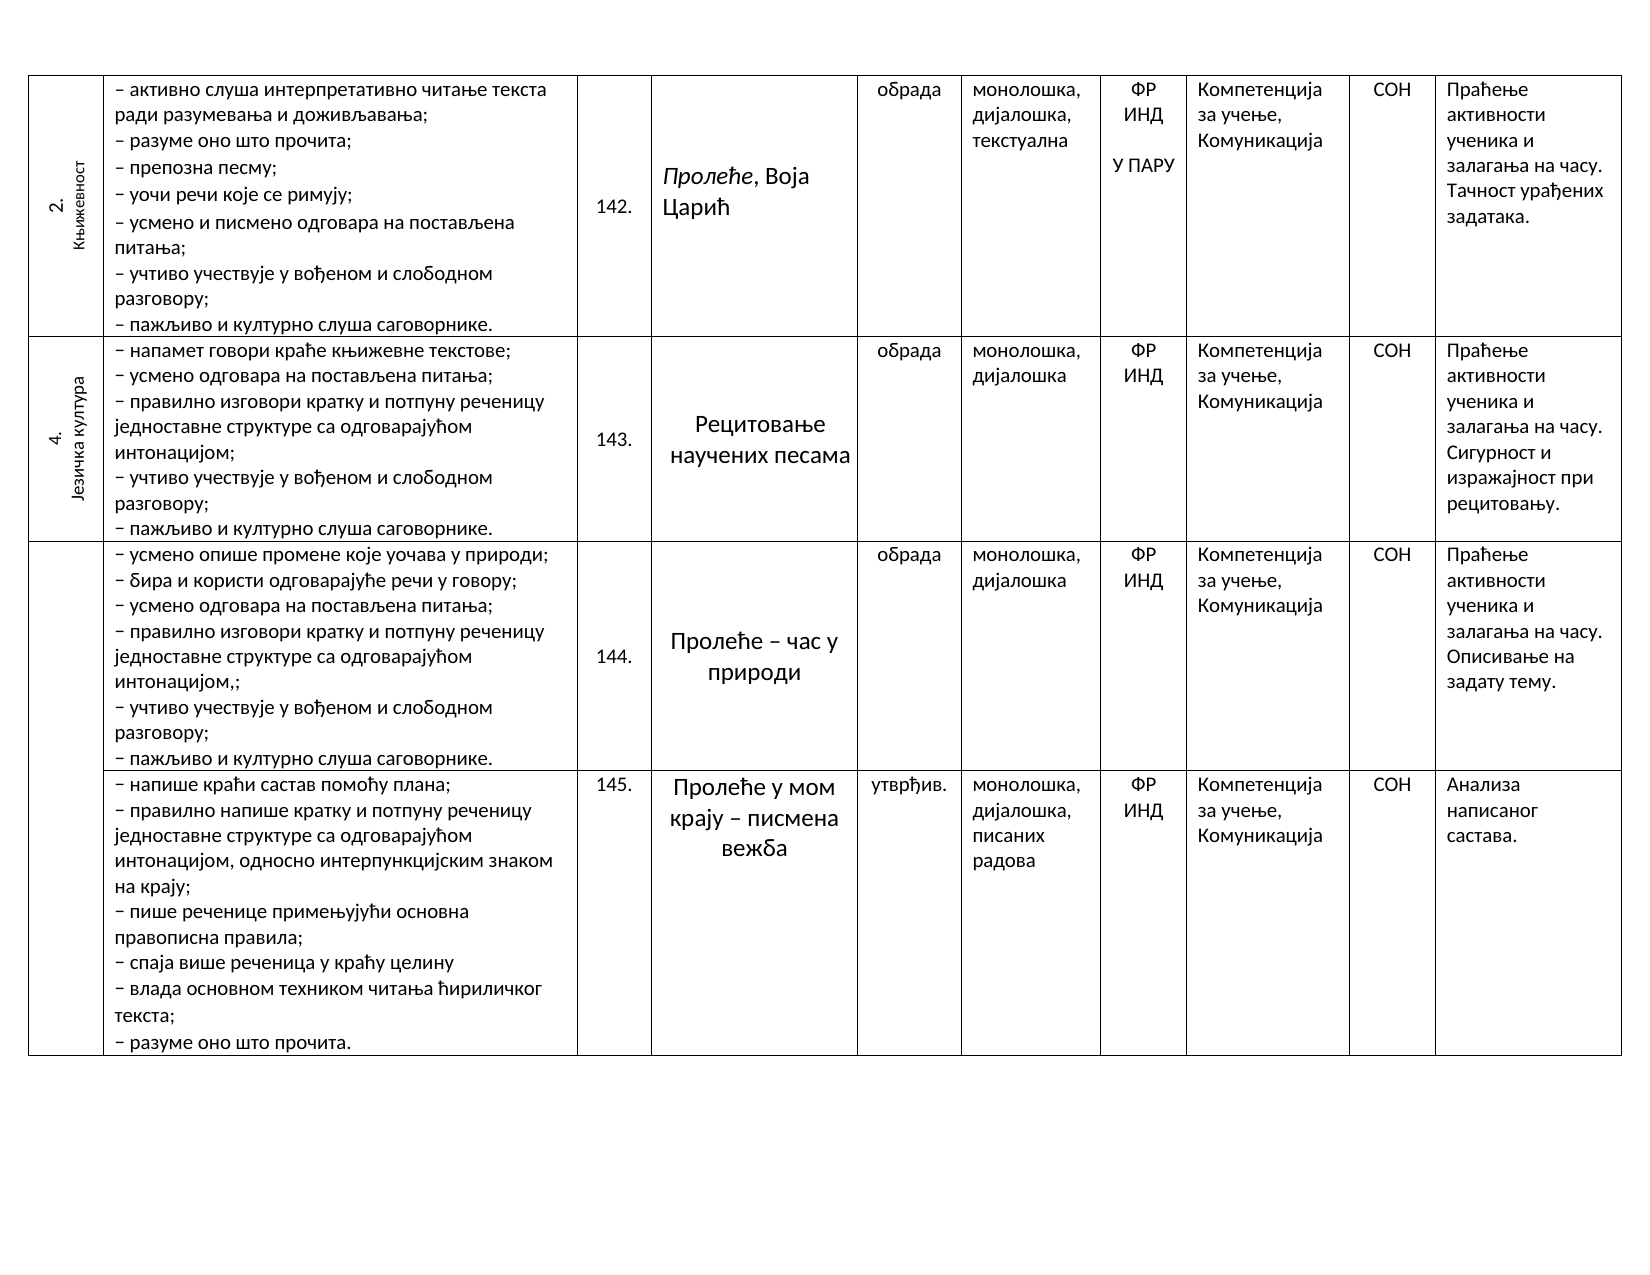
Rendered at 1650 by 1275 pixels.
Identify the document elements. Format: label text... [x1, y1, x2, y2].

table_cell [1187, 771, 1349, 1055]
table_cell СОН [1350, 337, 1435, 541]
table_cell монолошка, дијалошка [962, 542, 1100, 770]
table_cell Рецитовање научених песама [652, 337, 857, 541]
table_cell Праћење активности ученика и залагања на часу. Описивање на задату тему. [1436, 542, 1621, 770]
table_cell Пролеће – час у природи [652, 542, 857, 770]
table_cell − напамет говори краће књижевне текстове; − усмено одговара на постављена питања; − правилно изговори кратку и потпуну реченицу једноставне структуре са одговарајућом интонацијом; − учтиво учествује у вођеном и слободном разговору; − пажљиво и културно слуша саговорнике. [104, 337, 577, 541]
table_cell Пролеће у мом крају – писмена вежба [652, 771, 857, 1055]
table_cell обрада [858, 337, 961, 541]
table_cell обрада [858, 542, 961, 770]
table_cell монолошка, дијалошка, текстуална [962, 76, 1100, 336]
table_cell ФР ИНД [1101, 771, 1186, 1055]
table_cell ФР ИНД У ПАРУ [1101, 76, 1186, 336]
table_cell 142. [578, 76, 651, 336]
table_cell 2. Књижевност [29, 76, 103, 336]
table_cell 145. [578, 771, 651, 1055]
table_cell ФР ИНД [1101, 542, 1186, 770]
table_cell − усмено опише промене које уочава у природи; − бира и користи одговарајуће речи у говору; − усмено одговара на постављена питања; − правилно изговори кратку и потпуну реченицу једноставне структуре са одговарајућом интонацијом,; − учтиво учествује у вођеном и слободном разговору; − пажљиво и културно слуша саговорнике. [104, 542, 577, 770]
table_cell СОН [1350, 76, 1435, 336]
table_cell монолошка, дијалошка [962, 337, 1100, 541]
table_cell СОН [1350, 771, 1435, 1055]
table_cell 143. [578, 337, 651, 541]
table_cell Компетенција за учење, Комуникација [1187, 542, 1349, 770]
table_cell – активно слуша интерпретативно читање текста ради разумевања и доживљавања; – разуме оно што прочита; – препозна песму; − уочи речи које се римују; – усмено и писмено одговара на постављена питања; – учтиво учествује у вођеном и слободном разговору; – пажљиво и културно слуша саговорнике. [104, 76, 577, 336]
table_cell Анализа написаног састава. [1436, 771, 1621, 1055]
table_cell 144. [578, 542, 651, 770]
table_cell Компетенција за учење, Комуникација [1187, 337, 1349, 541]
table_cell монолошка, дијалошка, писаних радова [962, 771, 1100, 1055]
table_cell [29, 542, 103, 1055]
table_cell ФР ИНД [1101, 337, 1186, 541]
table_cell 4. Jезичка култура [29, 337, 103, 541]
table_cell Компетенција за учење, Комуникација [1187, 76, 1349, 336]
table_cell СОН [1350, 542, 1435, 770]
table_cell утврђив. [858, 771, 961, 1055]
table_cell Праћење активности ученика и залагања на часу. Тачност урађених задатака. [1436, 76, 1621, 336]
table_cell обрада [858, 76, 961, 336]
table_cell Пролеће, Воја Царић [652, 76, 857, 336]
table_cell − напише краћи састав помоћу плана; − правилно напише кратку и потпуну реченицу једноставне структуре са одговарајућом интонацијом, односно интерпункцијским знаком на крају; − пише реченице примењујући основна правописна правила; − спаја више реченица у краћу целину − влада основном техником читања ћириличког текста; − разуме оно што прочита. [104, 771, 577, 1055]
table_cell Праћење активности ученика и залагања на часу. Сигурност и изражајност при рецитовању. [1436, 337, 1621, 541]
